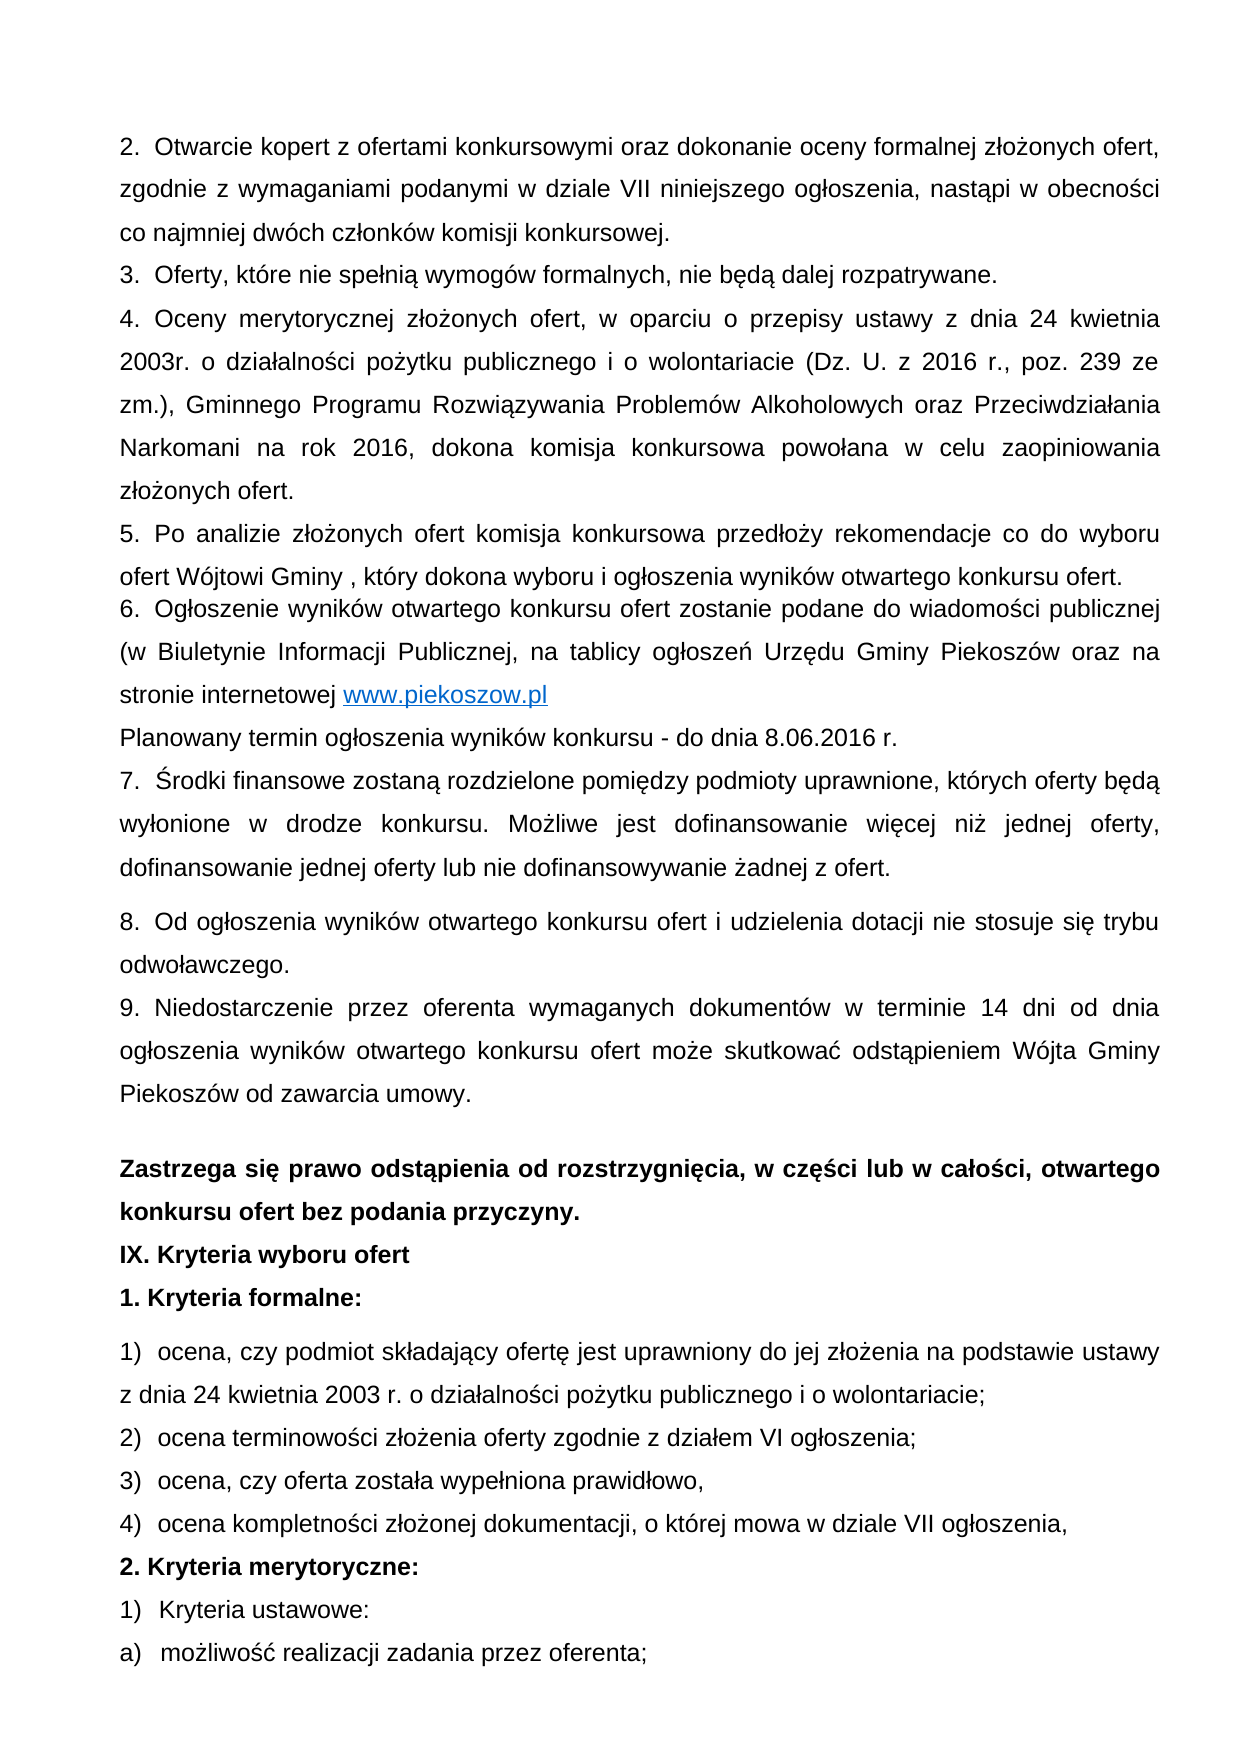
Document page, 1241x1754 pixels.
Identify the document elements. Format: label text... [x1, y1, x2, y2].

list ocena, czy podmiot składający ofertę jest uprawniony do jej złożenia na podstawie ustawy z dnia 24 kwietnia 2003 r. o działalności pożytku publicznego i o wolontariacie; [119, 1326, 1161, 1412]
list ocena terminowości złożenia oferty zgodnie z działem VI ogłoszenia; [119, 1412, 1161, 1455]
list Kryteria ustawowe: [119, 1584, 1161, 1627]
list ocena kompletności złożonej dokumentacji, o której mowa w dziale VII ogłoszenia, [119, 1498, 1161, 1541]
list Środki finansowe zostaną rozdzielone pomiędzy podmioty uprawnione, których oferty będą wyłonione w drodze konkursu. Możliwe jest dofinansowanie więcej niż jednej oferty, dofinansowanie jednej oferty lub nie dofinansowywanie żadnej z ofert. [119, 766, 1161, 881]
list Niedostarczenie przez oferenta wymaganych dokumentów w terminie 14 dni od dnia ogłoszenia wyników otwartego konkursu ofert może skutkować odstąpieniem Wójta Gminy Piekoszów od zawarcia umowy. [119, 982, 1161, 1111]
list Ogłoszenie wyników otwartego konkursu ofert zostanie podane do wiadomości publicznej (w Biuletynie Informacji Publicznej, na tablicy ogłoszeń Urzędu Gminy Piekoszów oraz na stronie internetowej www.piekoszow.pl [119, 594, 1161, 709]
text IX. Kryteria wyboru ofert 1. Kryteria formalne: [119, 1240, 432, 1312]
list Otwarcie kopert z ofertami konkursowymi oraz dokonanie oceny formalnej złożonych ofert, zgodnie z wymaganiami podanymi w dziale VII niniejszego ogłoszenia, nastąpi w obecności co najmniej dwóch członków komisji konkursowej. [119, 121, 1161, 249]
list możliwość realizacji zadania przez oferenta; [119, 1627, 1161, 1671]
text Planowany termin ogłoszenia wyników konkursu - do dnia 8.06.2016 r. [119, 723, 1161, 752]
text 2. Kryteria merytoryczne: [119, 1541, 1161, 1584]
list ocena, czy oferta została wypełniona prawidłowo, [119, 1455, 1161, 1498]
list Oferty, które nie spełnią wymogów formalnych, nie będą dalej rozpatrywane. [119, 249, 1161, 293]
text Zastrzega się prawo odstąpienia od rozstrzygnięcia, w części lub w całości, otwartego konkursu ofert bez podania przyczyny. [119, 1154, 1161, 1226]
list Od ogłoszenia wyników otwartego konkursu ofert i udzielenia dotacji nie stosuje się trybu odwoławczego. [119, 896, 1161, 982]
list Po analizie złożonych ofert komisja konkursowa przedłoży rekomendacje co do wyboru ofert Wójtowi Gminy , który dokona wyboru i ogłoszenia wyników otwartego konkursu ofert. [119, 508, 1161, 594]
list Oceny merytorycznej złożonych ofert, w oparciu o przepisy ustawy z dnia 24 kwietnia 2003r. o działalności pożytku publicznego i o wolontariacie (Dz. U. z 2016 r., poz. 239 ze zm.), Gminnego Programu Rozwiązywania Problemów Alkoholowych oraz Przeciwdziałania Narkomani na rok 2016, dokona komisja konkursowa powołana w celu zaopiniowania złożonych ofert. [119, 293, 1161, 508]
